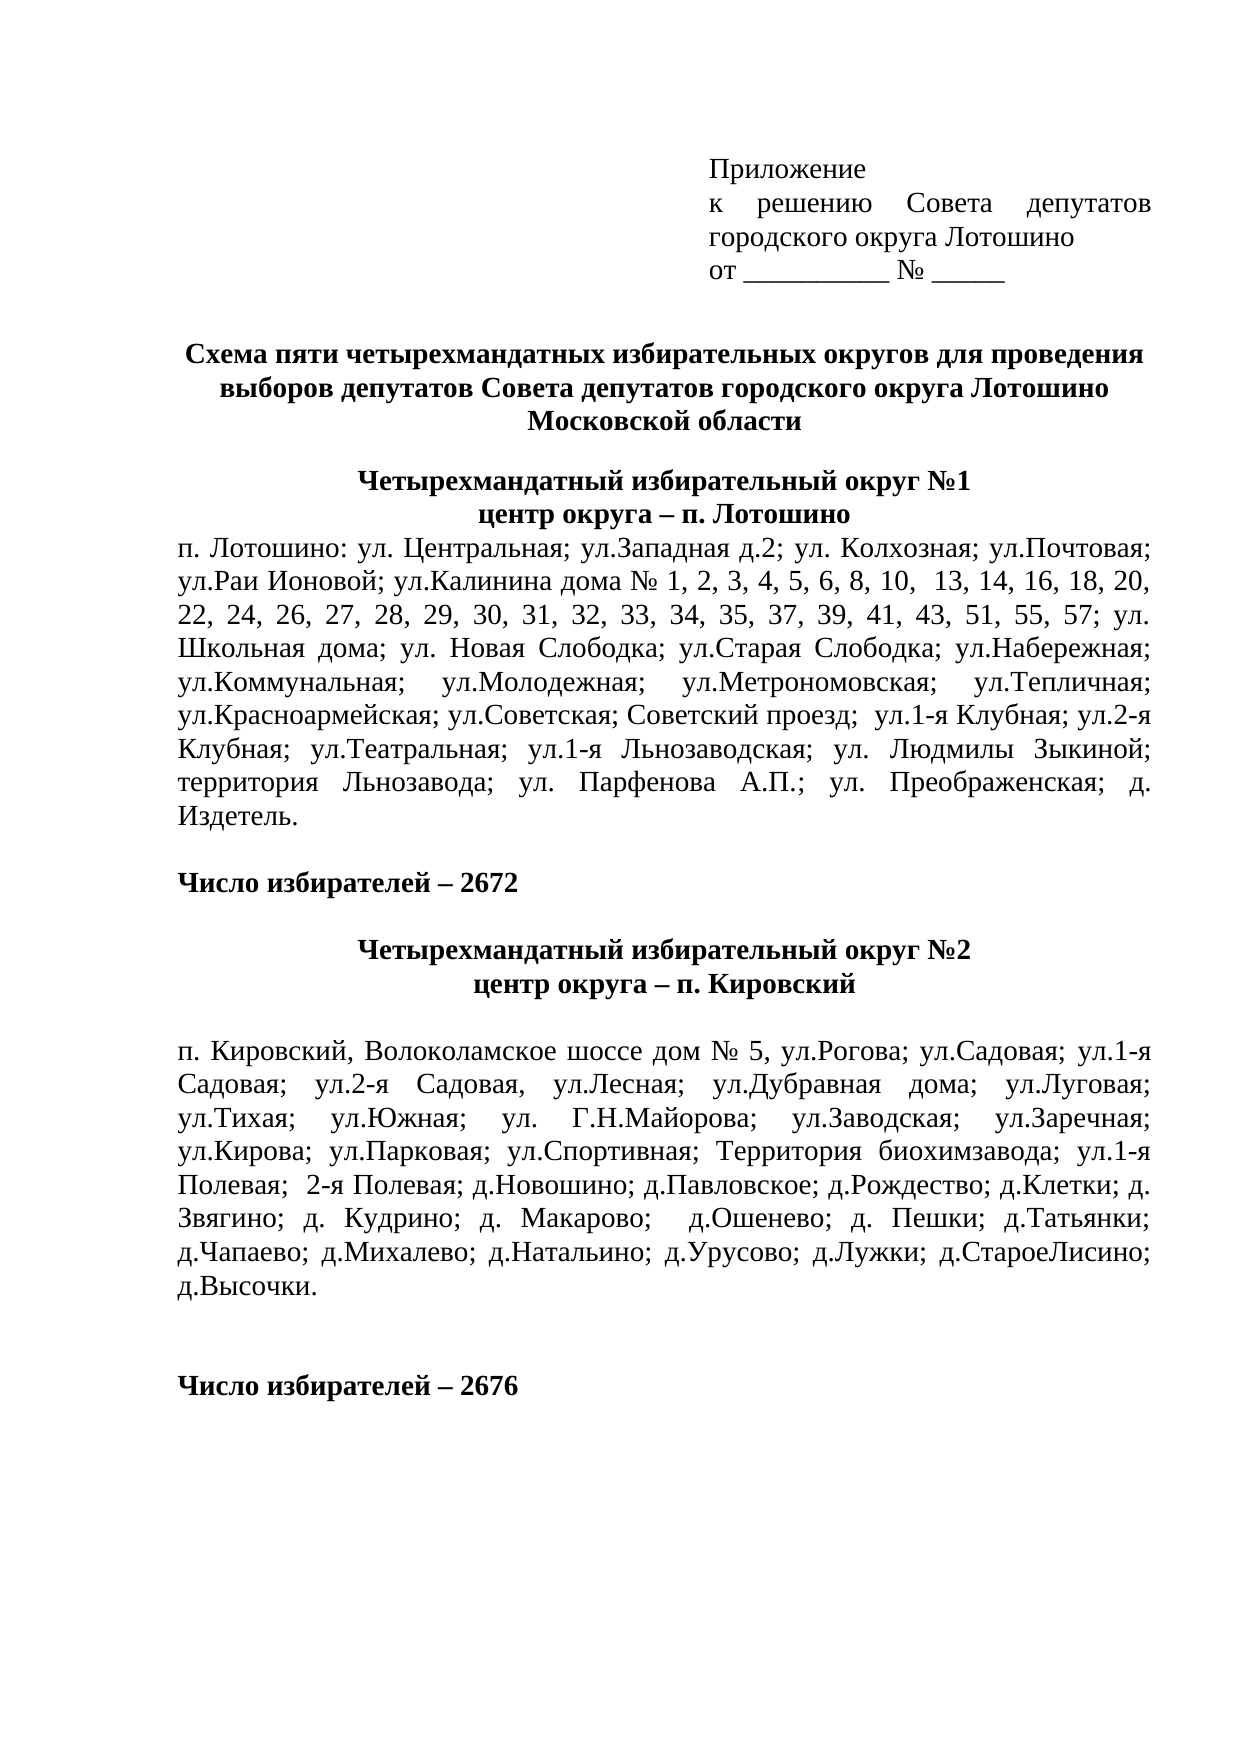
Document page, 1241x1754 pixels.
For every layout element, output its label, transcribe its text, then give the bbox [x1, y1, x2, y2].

text Схема пяти четырехмандатных избирательных округов для проведения выборов депутатов Совета депутатов городского округа Лотошино [177, 336, 1152, 403]
text п. Лотошино: ул. Центральная; ул.Западная д.2; ул. Колхозная; ул.Почтовая; ул.Раи Ионовой; ул.Калинина дома № 1, 2, 3, 4, 5, 6, 8, 10, 13, 14, 16, 18, 20, 22, 24, 26, 27, 28, 29, 30, 31, 32, 33, 34, 35, 37, 39, 41, 43, 51, 55, 57; ул. Школьная дома; ул. Новая Слободка; ул.Старая Слободка; ул.Набережная; ул.Коммунальная; ул.Молодежная; ул.Метрономовская; ул.Тепличная; ул.Красноармейская; ул.Советская; Советский проезд; ул.1-я Клубная; ул.2-я Клубная; ул.Театральная; ул.1-я Льнозаводская; ул. Людмилы Зыкиной; территория Льнозавода; ул. Парфенова А.П.; ул. Преображенская; д. Издетель. [177, 530, 1152, 832]
text Число избирателей – 2676 [177, 1368, 1152, 1402]
text от __________ № _____ [709, 252, 1152, 286]
text Четырехмандатный избирательный округ №1 [177, 463, 1152, 496]
text п. Кировский, Волоколамское шоссе дом № 5, ул.Рогова; ул.Садовая; ул.1-я Садовая; ул.2-я Садовая, ул.Лесная; ул.Дубравная дома; ул.Луговая; ул.Тихая; ул.Южная; ул. Г.Н.Майорова; ул.Заводская; ул.Заречная; ул.Кирова; ул.Парковая; ул.Спортивная; Территория биохимзавода; ул.1-я Полевая; 2-я Полевая; д.Новошино; д.Павловское; д.Рождество; д.Клетки; д. Звягино; д. Кудрино; д. Макарово; д.Ошенево; д. Пешки; д.Татьянки; д.Чапаево; д.Михалево; д.Натальино; д.Урусово; д.Лужки; д.СтароеЛисино; д.Высочки. [177, 1033, 1152, 1301]
text Приложение [709, 152, 1152, 185]
text Число избирателей – 2672 [177, 865, 1152, 899]
text центр округа – п. Лотошино [177, 496, 1152, 530]
text к решению Совета депутатов городского округа Лотошино [709, 185, 1152, 252]
text Московской области [177, 403, 1152, 437]
text центр округа – п. Кировский [177, 966, 1152, 999]
text Четырехмандатный избирательный округ №2 [177, 932, 1152, 966]
